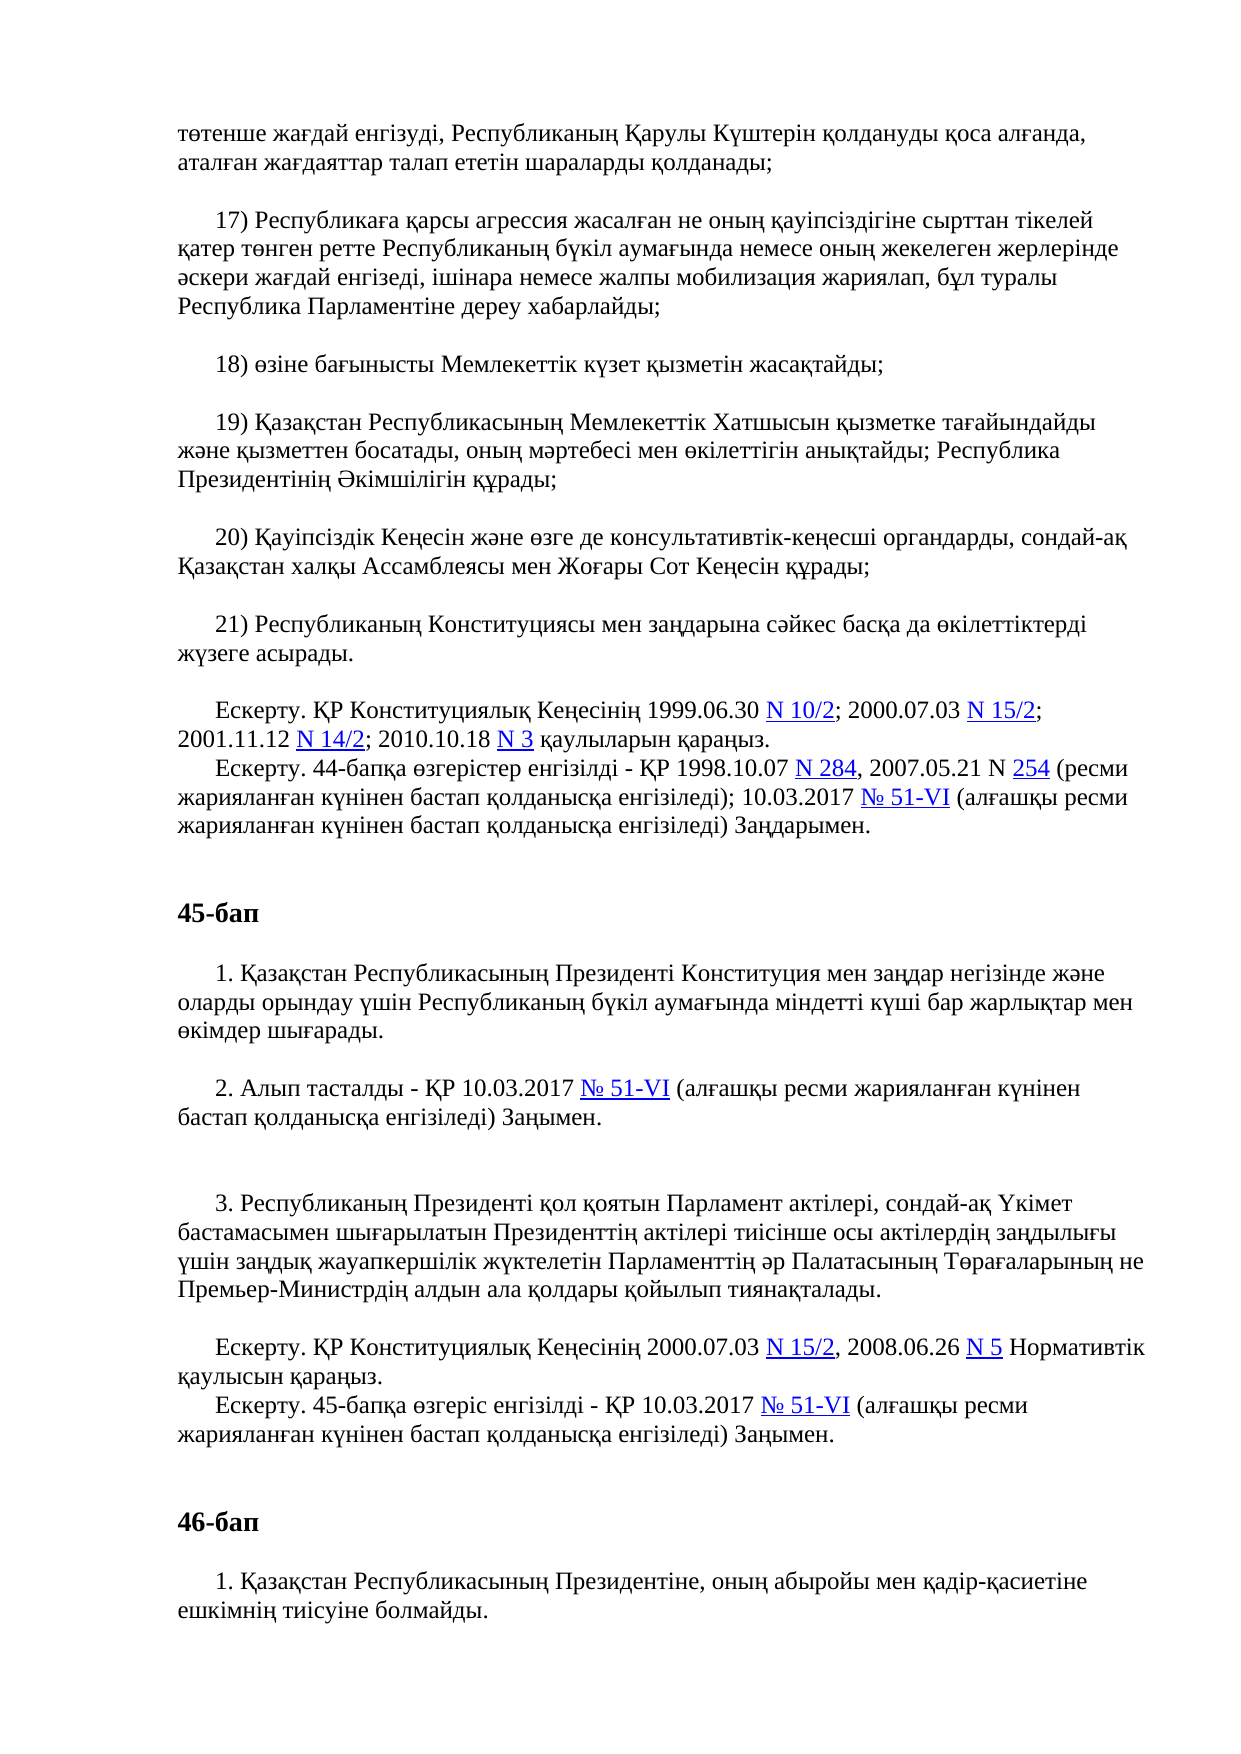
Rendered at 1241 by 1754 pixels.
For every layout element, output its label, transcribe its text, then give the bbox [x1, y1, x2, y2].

text 21) Республиканың Конституциясы мен заңдарына сәйкес басқа да өкілеттіктерді жүзеге асырады. [177, 609, 1152, 666]
text 20) Қауіпсіздік Кеңесін және өзге де консультативтік-кеңесші органдарды, сондай-ақ Қазақстан халқы Ассамблеясы мен Жоғары Сот Кеңесін құрады; [177, 522, 1152, 580]
text 2. Алып тасталды - ҚР 10.03.2017 № 51-VI (алғашқы ресми жарияланған күнінен бастап қолданысқа енгізіледі) Заңымен. [177, 1073, 1152, 1159]
text 17) Республикаға қарсы агрессия жасалған не оның қауіпсіздігіне сырттан тікелей қатер төнген ретте Республиканың бүкіл аумағында немесе оның жекелеген жерлерінде әскери жағдай енгізеді, ішінара немесе жалпы мобилизация жариялап, бұл туралы Республика Парламентіне дереу хабарлайды; [177, 205, 1152, 320]
text 19) Қазақстан Республикасының Мемлекеттік Хатшысын қызметке тағайындайды және қызметтен босатады, оның мәртебесі мен өкілеттігін анықтайды; Республика Президентінің Әкімшілігін құрады; [177, 407, 1152, 493]
text Ескерту. ҚР Конституциялық Кеңесінің 1999.06.30 N 10/2; 2000.07.03 N 15/2; 2001.11.12 N 14/2; 2010.10.18 N 3 қаулыларын қараңыз. Ескерту. 44-бапқа өзгерістер енгізілді - ҚР 1998.10.07 N 284, 2007.05.21 N 254 (ресми жарияланған күнінен бастап қолданысқа енгізіледі); 10.03.2017 № 51-VI (алғашқы ресми жарияланған күнінен бастап қолданысқа енгізіледі) Заңдарымен. [177, 696, 1152, 867]
text 46-бап [177, 1504, 1152, 1537]
text 18) өзіне бағынысты Мемлекеттік күзет қызметін жасақтайды; [177, 349, 1152, 378]
text 45-бап [177, 897, 1152, 929]
text 1. Қазақстан Республикасының Президентіне, оның абыройы мен қадір-қасиетіне ешкімнің тиісуіне болмайды. [177, 1566, 1152, 1624]
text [177, 118, 1152, 176]
text 3. Республиканың Президенті қол қоятын Парламент актілері, сондай-ақ Үкімет бастамасымен шығарылатын Президенттің актілері тиісінше осы актілердің заңдылығы үшін заңдық жауапкершілік жүктелетін Парламенттің әр Палатасының Төрағаларының не Премьер-Министрдің алдын ала қолдары қойылып тиянақталады. [177, 1188, 1152, 1303]
text 1. Қазақстан Республикасының Президенті Конституция мен заңдар негізінде және оларды орындау үшін Республиканың бүкіл аумағында міндетті күші бар жарлықтар мен өкімдер шығарады. [177, 958, 1152, 1044]
text Ескерту. ҚР Конституциялық Кеңесінің 2000.07.03 N 15/2, 2008.06.26 N 5 Нормативтік қаулысын қараңыз. Ескерту. 45-бапқа өзгеріс енгізілді - ҚР 10.03.2017 № 51-VI (алғашқы ресми жарияланған күнінен бастап қолданысқа енгізіледі) Заңымен. [177, 1332, 1152, 1475]
